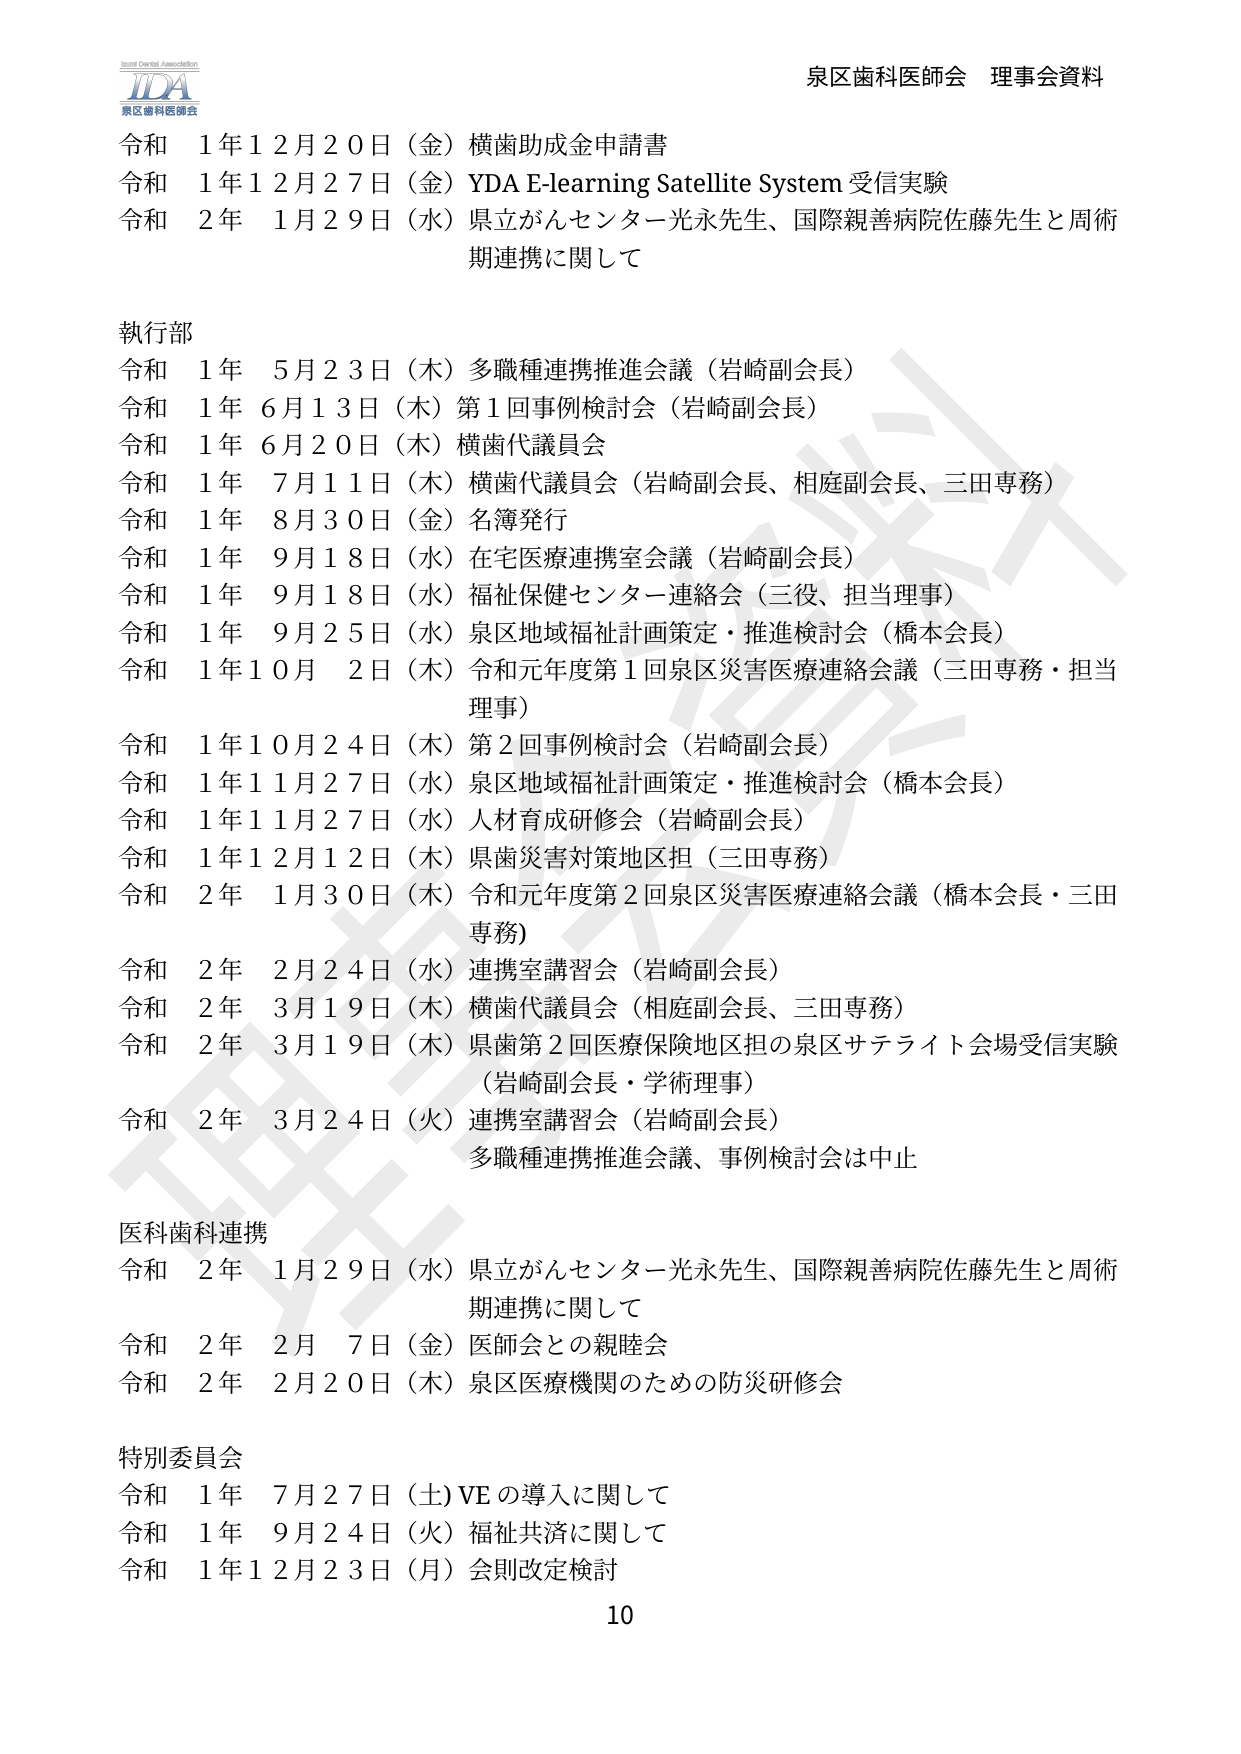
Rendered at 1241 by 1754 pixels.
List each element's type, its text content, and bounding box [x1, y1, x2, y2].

text 令和 １年 ７月１１日（木）横歯代議員会（岩崎副会長、相庭副会長、三田専務） [118, 463, 1122, 500]
text 令和 １年１２月２０日（金）横歯助成金申請書 [118, 125, 1122, 163]
text 令和 １年 ６月２０日（木）横歯代議員会 [118, 425, 1122, 463]
text 医科歯科連携 [118, 1213, 1122, 1250]
text 令和 １年 ９月２５日（水）泉区地域福祉計画策定・推進検討会（橋本会長） [118, 613, 1122, 650]
text 令和 １年１１月２７日（水）人材育成研修会（岩崎副会長） [118, 800, 1122, 838]
text 令和 １年１１月２７日（水）泉区地域福祉計画策定・推進検討会（橋本会長） [118, 763, 1122, 800]
text 令和 ２年 ２月 ７日（金）医師会との親睦会 [118, 1325, 1122, 1363]
text 令和 ２年 ２月２４日（水）連携室講習会（岩崎副会長） [118, 950, 1122, 988]
text 令和 １年 ８月３０日（金）名簿発行 [118, 500, 1122, 538]
text 令和 １年 ５月２３日（木）多職種連携推進会議（岩崎副会長） [118, 350, 1122, 388]
text 令和 １年 ６月１３日（木）第１回事例検討会（岩崎副会長） [118, 388, 1122, 425]
text 令和 １年 ９月１８日（水）在宅医療連携室会議（岩崎副会長） [118, 538, 1122, 575]
text 令和 ２年 １月２９日（水）県立がんセンター光永先生、国際親善病院佐藤先生と周術期連携に関して [118, 1250, 1122, 1325]
text 令和 ２年 ３月２４日（火）連携室講習会（岩崎副会長） [118, 1100, 1122, 1138]
text 執行部 [118, 313, 1122, 350]
picture [118, 59, 202, 118]
text 令和 １年１２月２７日（金）YDA E-learning Satellite System受信実験 [118, 163, 1122, 200]
text 令和 １年１０月２４日（木）第２回事例検討会（岩崎副会長） [118, 725, 1122, 763]
text 特別委員会 [118, 1438, 1122, 1475]
text 令和 ２年 １月２９日（水）県立がんセンター光永先生、国際親善病院佐藤先生と周術期連携に関して [118, 200, 1122, 275]
text 令和 ２年 １月３０日（木）令和元年度第２回泉区災害医療連絡会議（橋本会長・三田専務) [118, 875, 1122, 950]
text 令和 ２年 ２月２０日（木）泉区医療機関のための防災研修会 [118, 1363, 1122, 1400]
text 令和 １年 ９月１８日（水）福祉保健センター連絡会（三役、担当理事） [118, 575, 1122, 613]
text 令和 １年１２月２３日（月）会則改定検討 [118, 1550, 1122, 1588]
text 令和 １年 ７月２７日（土) VEの導入に関して [118, 1475, 1122, 1513]
text 令和 １年１２月１２日（木）県歯災害対策地区担（三田専務） [118, 838, 1122, 875]
text 令和 １年１０月 ２日（木）令和元年度第１回泉区災害医療連絡会議（三田専務・担当理事） [118, 650, 1122, 725]
text 令和 ２年 ３月１９日（木）県歯第２回医療保険地区担の泉区サテライト会場受信実験（岩崎副会長・学術理事） [118, 1025, 1122, 1100]
text 令和 ２年 ３月１９日（木）横歯代議員会（相庭副会長、三田専務） [118, 988, 1122, 1025]
text 多職種連携推進会議、事例検討会は中止 [118, 1138, 1122, 1175]
text 令和 １年 ９月２４日（火）福祉共済に関して [118, 1513, 1122, 1550]
